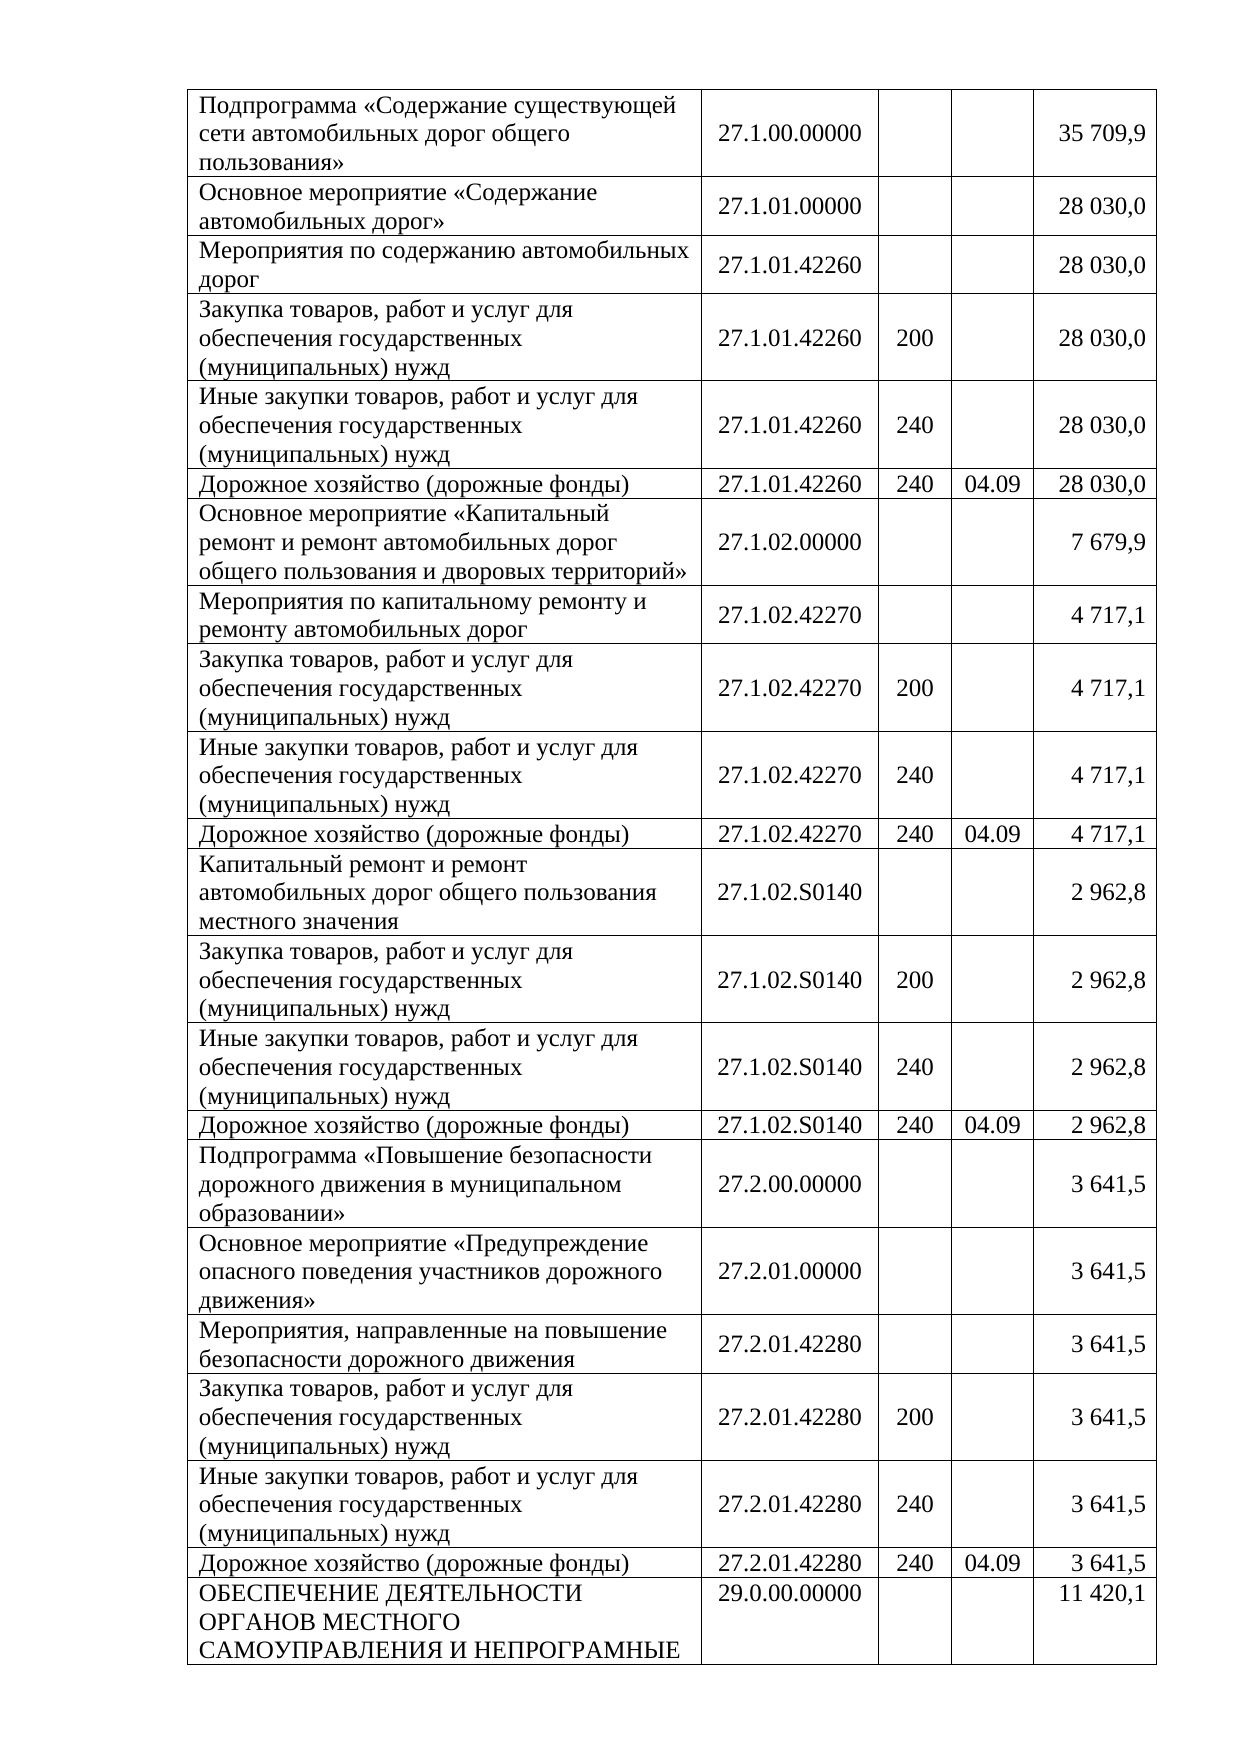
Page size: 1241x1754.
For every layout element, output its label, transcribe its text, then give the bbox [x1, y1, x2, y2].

table_cell 27.1.02.S0140 [702, 936, 878, 1022]
table_cell [952, 381, 1033, 468]
table_cell [952, 732, 1033, 818]
table_cell [952, 294, 1033, 380]
table_cell 27.1.01.42260 [702, 294, 878, 380]
table_cell 27.2.01.42280 [702, 1315, 878, 1372]
table_cell [879, 849, 951, 935]
table_cell [952, 936, 1033, 1022]
table_cell 27.2.01.42280 [702, 1374, 878, 1460]
table_cell Дорожное хозяйство (дорожные фонды) [188, 1111, 701, 1139]
table_cell Капитальный ремонт и ремонт автомобильных дорог общего пользования местного значения [188, 849, 701, 935]
table_cell 27.1.02.00000 [702, 499, 878, 585]
table_cell 3 641,5 [1034, 1374, 1156, 1460]
table_cell 200 [879, 644, 951, 731]
table_cell 240 [879, 381, 951, 468]
table_cell [879, 90, 951, 176]
table_cell 29.0.00.00000 [702, 1578, 878, 1664]
table_cell 27.1.02.42270 [702, 732, 878, 818]
table_cell Основное мероприятие «Капитальный ремонт и ремонт автомобильных дорог общего пользования и дворовых территорий» [188, 499, 701, 585]
table_cell 27.2.01.42280 [702, 1548, 878, 1577]
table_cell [188, 1578, 701, 1664]
table_cell 240 [879, 1111, 951, 1139]
table_cell Закупка товаров, работ и услуг для обеспечения государственных (муниципальных) нужд [188, 644, 701, 731]
table_cell 27.1.02.42270 [702, 819, 878, 848]
table_cell 3 641,5 [1034, 1461, 1156, 1547]
table_cell 3 641,5 [1034, 1140, 1156, 1227]
table_cell 04.09 [952, 1111, 1033, 1139]
table_cell 27.2.01.00000 [702, 1228, 878, 1314]
table_cell 11 420,1 [1034, 1578, 1156, 1664]
table_cell [879, 177, 951, 234]
table_cell 3 641,5 [1034, 1315, 1156, 1372]
table_cell [952, 1578, 1033, 1664]
table_cell 27.1.01.42260 [702, 381, 878, 468]
table_cell 4 717,1 [1034, 644, 1156, 731]
table_cell [952, 90, 1033, 176]
table_cell [952, 236, 1033, 293]
table_cell Подпрограмма «Содержание существующей сети автомобильных дорог общего пользования» [188, 90, 701, 176]
table_cell [879, 1315, 951, 1372]
table_cell 27.1.01.42260 [702, 236, 878, 293]
table_cell 28 030,0 [1034, 469, 1156, 497]
table_cell Иные закупки товаров, работ и услуг для обеспечения государственных (муниципальных) нужд [188, 1023, 701, 1109]
table_cell Закупка товаров, работ и услуг для обеспечения государственных (муниципальных) нужд [188, 936, 701, 1022]
table_cell 2 962,8 [1034, 849, 1156, 935]
table_cell Иные закупки товаров, работ и услуг для обеспечения государственных (муниципальных) нужд [188, 381, 701, 468]
table_cell 240 [879, 732, 951, 818]
table_cell 4 717,1 [1034, 586, 1156, 643]
table_cell 27.1.02.S0140 [702, 1023, 878, 1109]
table_cell 04.09 [952, 1548, 1033, 1577]
table_cell [952, 1228, 1033, 1314]
table_cell 04.09 [952, 819, 1033, 848]
table_cell 200 [879, 294, 951, 380]
table_cell Основное мероприятие «Содержание автомобильных дорог» [188, 177, 701, 234]
table_cell 240 [879, 819, 951, 848]
table_cell 7 679,9 [1034, 499, 1156, 585]
table_cell 200 [879, 1374, 951, 1460]
table_cell Мероприятия по содержанию автомобильных дорог [188, 236, 701, 293]
table_cell [879, 1140, 951, 1227]
table_cell [952, 1140, 1033, 1227]
table_cell Основное мероприятие «Предупреждение опасного поведения участников дорожного движения» [188, 1228, 701, 1314]
table_cell 28 030,0 [1034, 177, 1156, 234]
table_cell 4 717,1 [1034, 819, 1156, 848]
table_cell [879, 236, 951, 293]
table_cell Дорожное хозяйство (дорожные фонды) [188, 469, 701, 497]
table_cell 2 962,8 [1034, 1111, 1156, 1139]
table_cell 27.1.00.00000 [702, 90, 878, 176]
table_cell Дорожное хозяйство (дорожные фонды) [188, 1548, 701, 1577]
table_cell Закупка товаров, работ и услуг для обеспечения государственных (муниципальных) нужд [188, 294, 701, 380]
table_cell 27.2.01.42280 [702, 1461, 878, 1547]
table_cell Дорожное хозяйство (дорожные фонды) [188, 819, 701, 848]
table_cell 240 [879, 1461, 951, 1547]
table_cell 3 641,5 [1034, 1228, 1156, 1314]
table_cell 27.1.02.S0140 [702, 1111, 878, 1139]
table_cell [952, 586, 1033, 643]
table_cell 240 [879, 1548, 951, 1577]
table_cell [879, 586, 951, 643]
table_cell [879, 1228, 951, 1314]
table_cell [879, 499, 951, 585]
table_cell 200 [879, 936, 951, 1022]
table_cell Иные закупки товаров, работ и услуг для обеспечения государственных (муниципальных) нужд [188, 732, 701, 818]
table_cell 2 962,8 [1034, 936, 1156, 1022]
table_cell 04.09 [952, 469, 1033, 497]
table_cell [952, 1461, 1033, 1547]
table_cell 4 717,1 [1034, 732, 1156, 818]
table_cell 27.1.02.S0140 [702, 849, 878, 935]
table_cell [952, 1023, 1033, 1109]
table_cell 27.1.02.42270 [702, 586, 878, 643]
table_cell [952, 499, 1033, 585]
table_cell 2 962,8 [1034, 1023, 1156, 1109]
table_cell Закупка товаров, работ и услуг для обеспечения государственных (муниципальных) нужд [188, 1374, 701, 1460]
table_cell [952, 1315, 1033, 1372]
table_cell Мероприятия по капитальному ремонту и ремонту автомобильных дорог [188, 586, 701, 643]
table_cell 28 030,0 [1034, 236, 1156, 293]
table_cell [879, 1578, 951, 1664]
table_cell 27.1.02.42270 [702, 644, 878, 731]
table_cell 240 [879, 1023, 951, 1109]
table_cell 28 030,0 [1034, 294, 1156, 380]
table_cell Мероприятия, направленные на повышение безопасности дорожного движения [188, 1315, 701, 1372]
table_cell [952, 644, 1033, 731]
table_cell 27.1.01.00000 [702, 177, 878, 234]
table_cell 28 030,0 [1034, 381, 1156, 468]
table_cell 3 641,5 [1034, 1548, 1156, 1577]
table_cell Подпрограмма «Повышение безопасности дорожного движения в муниципальном образовании» [188, 1140, 701, 1227]
table_cell 27.1.01.42260 [702, 469, 878, 497]
table_cell 35 709,9 [1034, 90, 1156, 176]
table_cell [952, 849, 1033, 935]
table_cell [952, 177, 1033, 234]
table_cell [952, 1374, 1033, 1460]
table_cell 240 [879, 469, 951, 497]
table_cell Иные закупки товаров, работ и услуг для обеспечения государственных (муниципальных) нужд [188, 1461, 701, 1547]
table_cell 27.2.00.00000 [702, 1140, 878, 1227]
